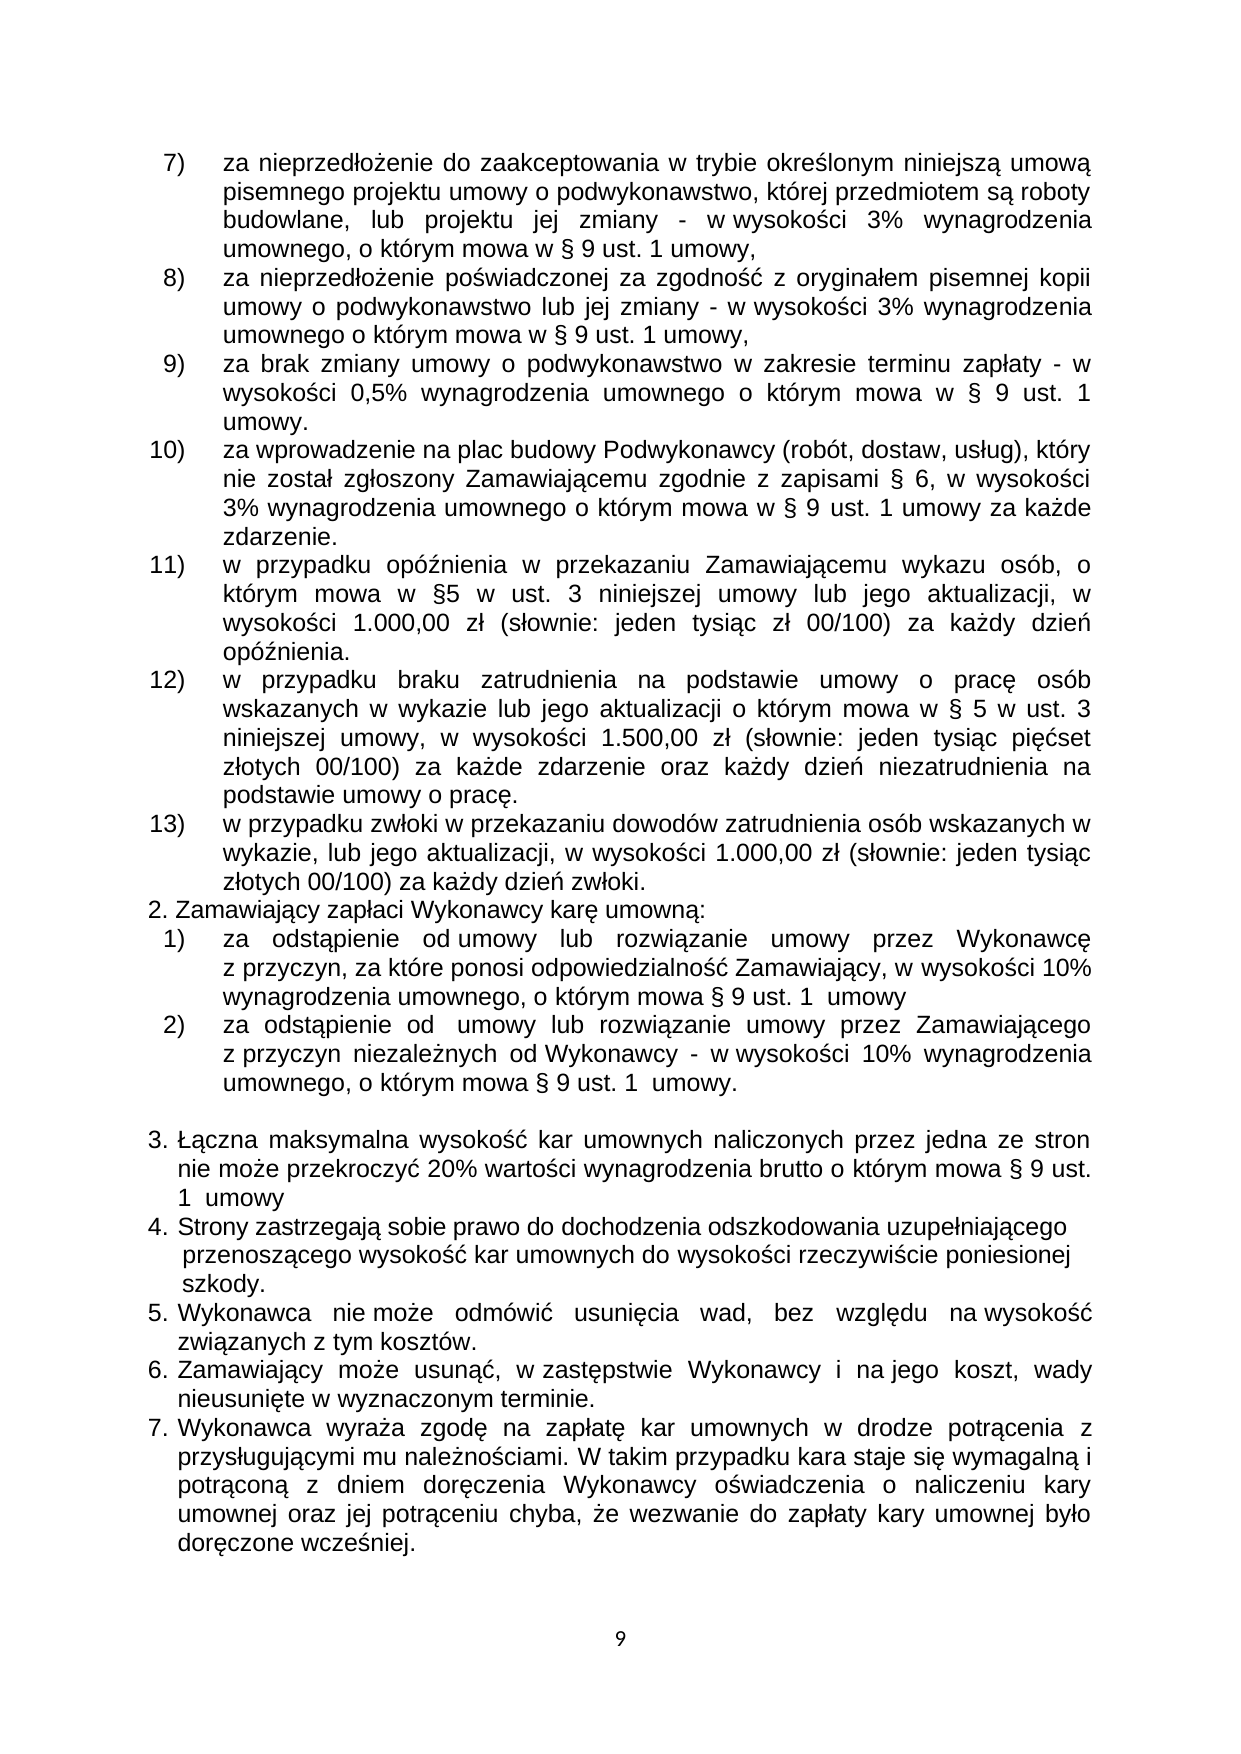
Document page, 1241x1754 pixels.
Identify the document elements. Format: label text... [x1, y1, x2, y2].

list Zamawiający może usunąć, w zastępstwie Wykonawcy i na jego koszt, wady nieusunięte w wyznaczonym terminie. [148, 1355, 1092, 1413]
list w przypadku opóźnienia w przekazaniu Zamawiającemu wykazu osób, o którym mowa w §5 w ust. 3 niniejszej umowy lub jego aktualizacji, w wysokości 1.000,00 zł (słownie: jeden tysiąc zł 00/100) za każdy dzień opóźnienia. [185, 550, 1092, 665]
list Wykonawca nie może odmówić usunięcia wad, bez względu na wysokość związanych z tym kosztów. [148, 1298, 1092, 1355]
list Łączna maksymalna wysokość kar umownych naliczonych przez jedna ze stron nie może przekroczyć 20% wartości wynagrodzenia brutto o którym mowa § 9 ust. 1 umowy [148, 1125, 1092, 1211]
text szkody. [148, 1269, 1092, 1298]
list za brak zmiany umowy o podwykonawstwo w zakresie terminu zapłaty - w wysokości 0,5% wynagrodzenia umownego o którym mowa w § 9 ust. 1 umowy. [185, 349, 1092, 435]
list za nieprzedłożenie do zaakceptowania w trybie określonym niniejszą umową pisemnego projektu umowy o podwykonawstwo, której przedmiotem są roboty budowlane, lub projektu jej zmiany - w wysokości 3% wynagrodzenia umownego, o którym mowa w § 9 ust. 1 umowy, [185, 148, 1092, 263]
text przenoszącego wysokość kar umownych do wysokości rzeczywiście poniesionej [148, 1240, 1092, 1269]
list za wprowadzenie na plac budowy Podwykonawcy (robót, dostaw, usług), który nie został zgłoszony Zamawiającemu zgodnie z zapisami § 6, w wysokości 3% wynagrodzenia umownego o którym mowa w § 9 ust. 1 umowy za każde zdarzenie. [185, 435, 1092, 550]
list Strony zastrzegają sobie prawo do dochodzenia odszkodowania uzupełniającego [148, 1211, 1092, 1240]
list Wykonawca wyraża zgodę na zapłatę kar umownych w drodze potrącenia z przysługującymi mu należnościami. W takim przypadku kara staje się wymagalną i potrąconą z dniem doręczenia Wykonawcy oświadczenia o naliczeniu kary umownej oraz jej potrąceniu chyba, że wezwanie do zapłaty kary umownej było doręczone wcześniej. [148, 1413, 1092, 1556]
list w przypadku zwłoki w przekazaniu dowodów zatrudnienia osób wskazanych w wykazie, lub jego aktualizacji, w wysokości 1.000,00 zł (słownie: jeden tysiąc złotych 00/100) za każdy dzień zwłoki. [185, 809, 1092, 895]
list za odstąpienie od umowy lub rozwiązanie umowy przez Wykonawcę z przyczyn, za które ponosi odpowiedzialność Zamawiający, w wysokości 10% wynagrodzenia umownego, o którym mowa § 9 ust. 1 umowy [185, 924, 1092, 1010]
list w przypadku braku zatrudnienia na podstawie umowy o pracę osób wskazanych w wykazie lub jego aktualizacji o którym mowa w § 5 w ust. 3 niniejszej umowy, w wysokości 1.500,00 zł (słownie: jeden tysiąc pięćset złotych 00/100) za każde zdarzenie oraz każdy dzień niezatrudnienia na podstawie umowy o pracę. [185, 665, 1092, 809]
list za nieprzedłożenie poświadczonej za zgodność z oryginałem pisemnej kopii umowy o podwykonawstwo lub jej zmiany - w wysokości 3% wynagrodzenia umownego o którym mowa w § 9 ust. 1 umowy, [185, 263, 1092, 349]
list za odstąpienie od umowy lub rozwiązanie umowy przez Zamawiającego z przyczyn niezależnych od Wykonawcy - w wysokości 10% wynagrodzenia umownego, o którym mowa § 9 ust. 1 umowy. [185, 1010, 1092, 1096]
text 2. Zamawiający zapłaci Wykonawcy karę umowną: [148, 895, 1092, 924]
